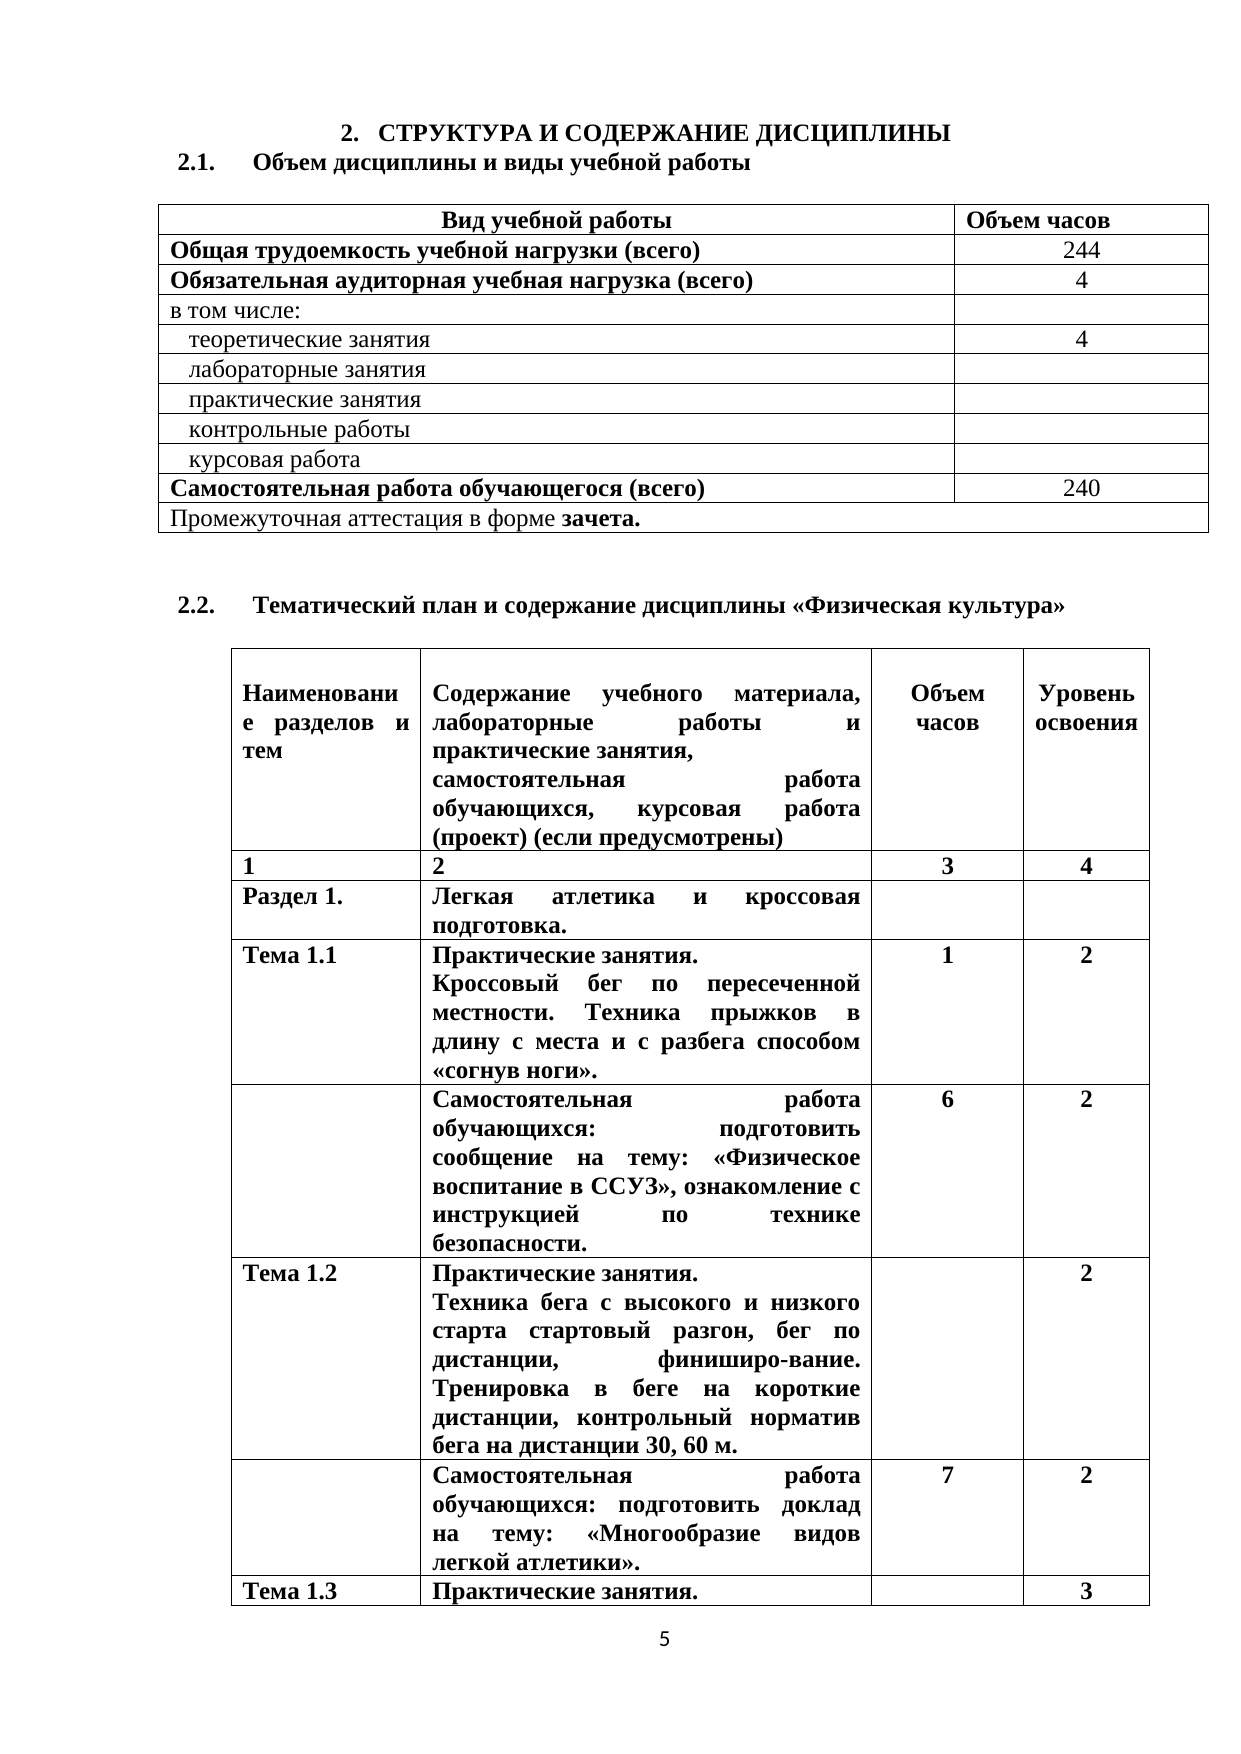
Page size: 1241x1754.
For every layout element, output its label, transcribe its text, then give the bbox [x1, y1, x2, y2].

table_cell 2 [421, 851, 871, 880]
table_header Объем часов [955, 205, 1208, 234]
table_header Уровень освоения [1024, 649, 1149, 850]
table_cell [232, 1085, 420, 1257]
table_cell Самостоятельная работа обучающегося (всего) [159, 474, 954, 502]
table_cell Легкая атлетика и кроссовая подготовка. [421, 881, 871, 939]
list Объем дисциплины и виды учебной работы [177, 147, 1152, 176]
table_cell [955, 444, 1208, 472]
table_cell Самостоятельная работа обучающихся: подготовить сообщение на тему: «Физическое воспитание в ССУЗ», ознакомление с инструкцией по технике безопасности. [421, 1085, 871, 1257]
table_cell [1024, 881, 1149, 939]
table_cell Практические занятия. Техника бега с высокого и низкого старта стартовый разгон, бег по дистанции, финиширо-вание. Тренировка в беге на короткие дистанции, контрольный норматив бега на дистанции 30, . [421, 1258, 871, 1459]
table_cell Раздел 1. [232, 881, 420, 939]
table_cell 6 [872, 1085, 1023, 1257]
table_cell теоретические занятия [159, 325, 954, 353]
table_cell [955, 354, 1208, 383]
table_cell [955, 295, 1208, 323]
table_cell курсовая работа [159, 444, 954, 472]
table_cell практические занятия [159, 384, 954, 413]
table_cell 7 [872, 1460, 1023, 1575]
table_cell Тема 1.3 [232, 1576, 420, 1605]
table_cell в том числе: [159, 295, 954, 323]
table_cell 244 [955, 235, 1208, 264]
table_header Вид учебной работы [159, 205, 954, 234]
table_cell [955, 414, 1208, 443]
table_cell лабораторные занятия [159, 354, 954, 383]
table_cell 4 [1024, 851, 1149, 880]
table_cell контрольные работы [159, 414, 954, 443]
table_cell [872, 1258, 1023, 1459]
list СТРУКТУРА И СОДЕРЖАНИЕ ДИСЦИПЛИНЫ [140, 118, 1152, 147]
table_cell Тема 1.2 [232, 1258, 420, 1459]
table_cell [955, 384, 1208, 413]
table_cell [421, 1576, 871, 1605]
table_cell [872, 1576, 1023, 1605]
table_header Объем часов [872, 649, 1023, 850]
table_cell Практические занятия. Кроссовый бег по пересеченной местности. Техника прыжков в длину с места и с разбега способом «согнув ноги». [421, 940, 871, 1083]
table_cell Обязательная аудиторная учебная нагрузка (всего) [159, 265, 954, 294]
table_cell [872, 881, 1023, 939]
table_cell 2 [1024, 1085, 1149, 1257]
table_cell Тема 1.1 [232, 940, 420, 1083]
table_cell 3 [1024, 1576, 1149, 1605]
table_cell Самостоятельная работа обучающихся: подготовить доклад на тему: «Многообразие видов легкой атлетики». [421, 1460, 871, 1575]
list Тематический план и содержание дисциплины «Физическая культура» [177, 591, 1152, 619]
table_cell 4 [955, 265, 1208, 294]
table_header Наименование разделов и тем [232, 649, 420, 850]
table_cell 1 [872, 940, 1023, 1083]
table_cell 2 [1024, 1460, 1149, 1575]
table_header Содержание учебного материала, лабораторные работы и практические занятия, самостоятельная работа обучающихся, курсовая работа (проект) (если предусмотрены) [421, 649, 871, 850]
table_cell Общая трудоемкость учебной нагрузки (всего) [159, 235, 954, 264]
table_cell 1 [232, 851, 420, 880]
table_cell 3 [872, 851, 1023, 880]
table_cell Промежуточная аттестация в форме зачета. [159, 503, 1208, 532]
table_cell 2 [1024, 940, 1149, 1083]
table_cell 2 [1024, 1258, 1149, 1459]
table_cell [232, 1460, 420, 1575]
table_cell 240 [955, 474, 1208, 502]
table_cell 4 [955, 325, 1208, 353]
